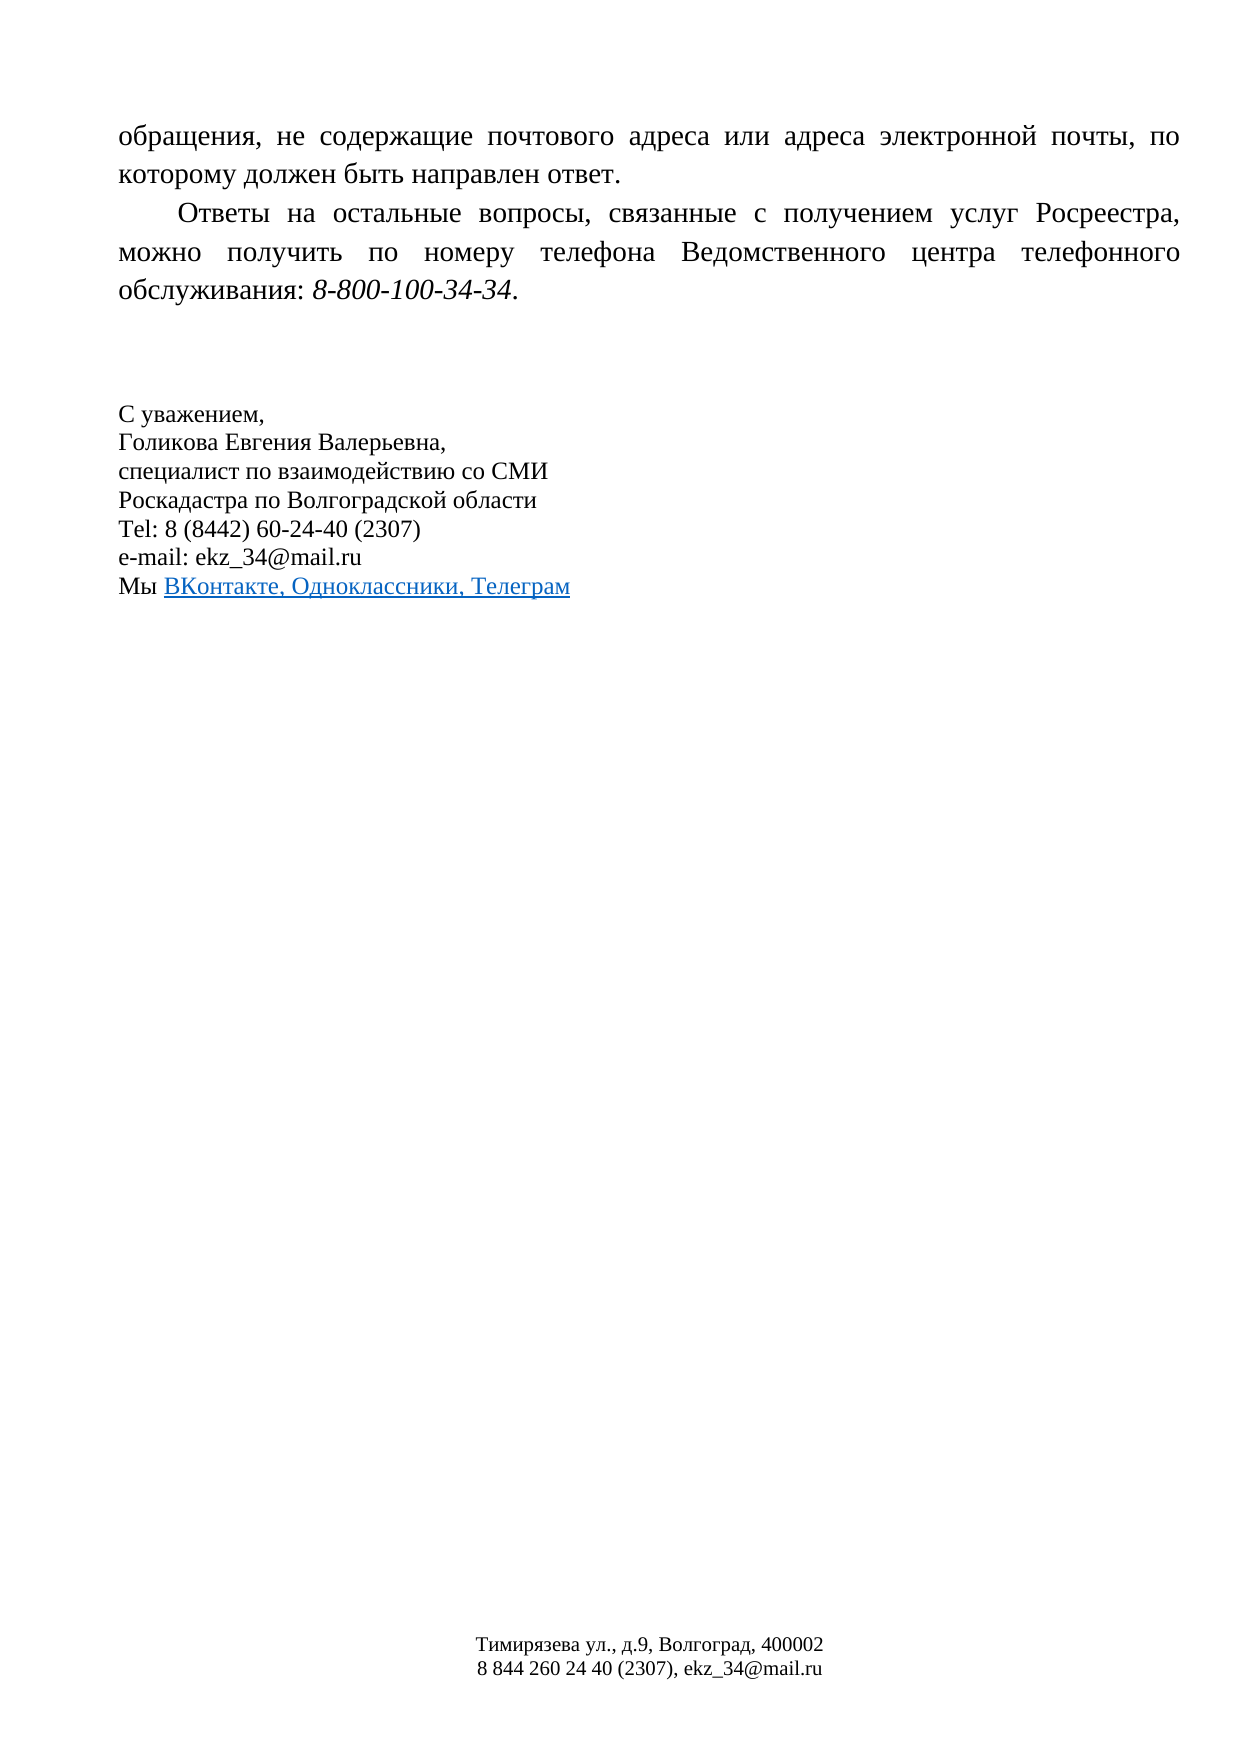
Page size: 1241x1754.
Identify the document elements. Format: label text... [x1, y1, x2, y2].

text Ответы на остальные вопросы, связанные с получением услуг Росреестра, можно получить по номеру телефона Ведомственного центра телефонного обслуживания: 8-800-100-34-34. [118, 195, 1181, 306]
text Голикова Евгения Валерьевна, [118, 427, 1181, 456]
text С уважением, [118, 399, 1181, 427]
text Мы ВКонтакте, Одноклассники, Телеграм [118, 571, 1181, 600]
text e-mail: ekz_34@mail.ru [118, 542, 1181, 571]
text специалист по взаимодействию со СМИ [118, 456, 1181, 485]
text Роскадастра по Волгоградской области [118, 485, 1181, 514]
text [118, 118, 1181, 190]
text Tel: 8 (8442) 60-24-40 (2307) [118, 514, 1181, 542]
